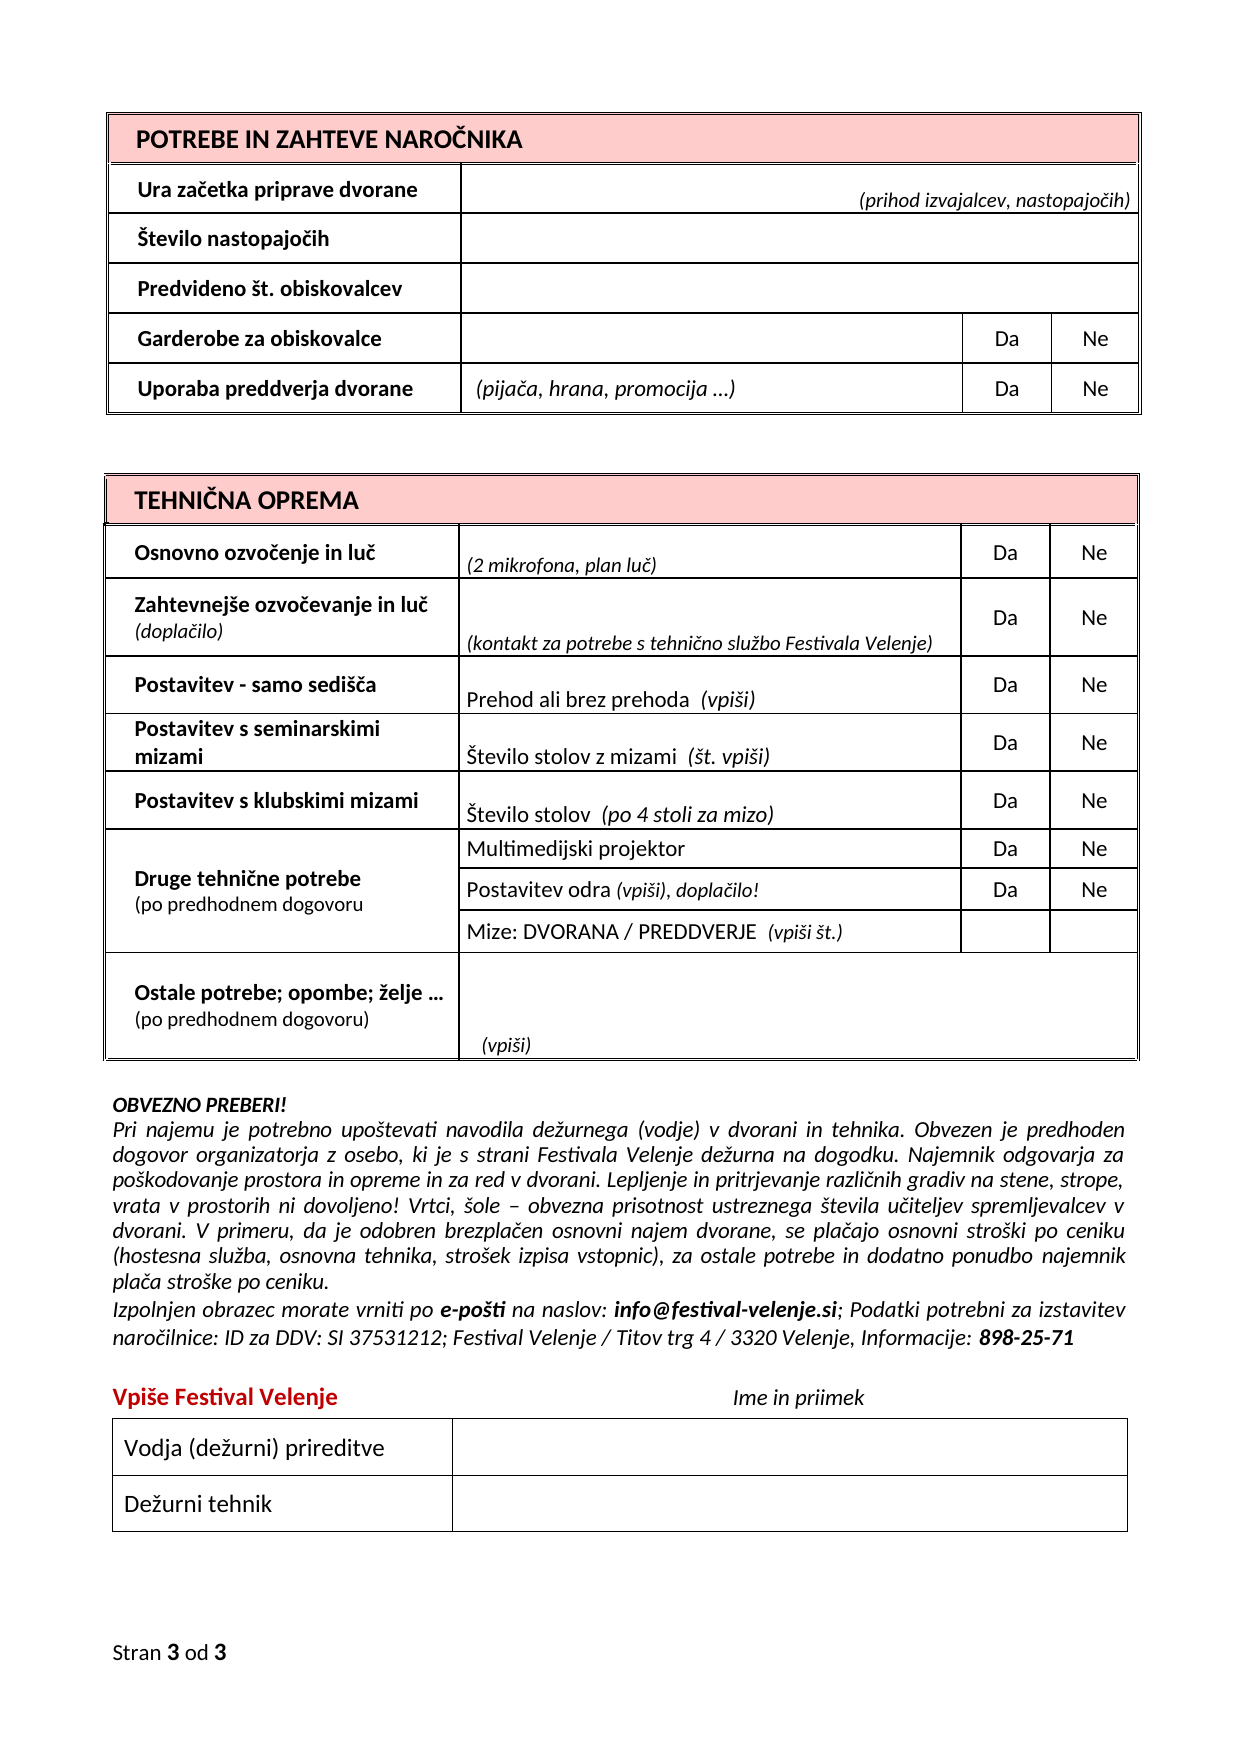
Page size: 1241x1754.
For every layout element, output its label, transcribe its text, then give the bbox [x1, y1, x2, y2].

table_cell Da [962, 869, 1049, 909]
table_cell [462, 214, 1138, 262]
table_cell Ne [1051, 869, 1137, 909]
table_header TEHNIČNA OPREMA [105, 476, 1137, 523]
table_cell [462, 314, 962, 362]
table_cell (vpiši) [460, 953, 1137, 1057]
table_cell Število nastopajočih [109, 214, 460, 262]
table_cell Da [963, 364, 1051, 412]
table_header POTREBE IN ZAHTEVE NAROČNIKA [109, 115, 1138, 162]
table_cell (pijača, hrana, promocija …) [462, 364, 962, 412]
text Pri najemu je potrebno upoštevati navodila dežurnega (vodje) v dvorani in tehnika. Obvezen je predhoden dogovor organizatorja z osebo, ki je s strani Festivala Velenje dežurna na dogodku. Najemnik odgovarja za poškodovanje prostora in opreme in za red v dvorani. Lepljenje in pritrjevanje različnih gradiv na stene, strope, vrata v prostorih ni dovoljeno! Vrtci, šole – obvezna prisotnost ustreznega števila učiteljev spremljevalcev v dvorani. V primeru, da je odobren brezplačen osnovni najem dvorane, se plačajo osnovni stroški po ceniku (hostesna služba, osnovna tehnika, strošek izpisa vstopnic), za ostale potrebe in dodatno ponudbo najemnik plača stroške po ceniku. [112, 1118, 1128, 1295]
table_cell Da [962, 772, 1049, 828]
table_cell Prehod ali brez prehoda (vpiši) [460, 657, 960, 713]
text Izpolnjen obrazec morate vrniti po e-pošti na naslov: info@festival-velenje.si; Podatki potrebni za izstavitev naročilnice: ID za DDV: SI 37531212; Festival Velenje / Titov trg 4 / 3320 Velenje, Informacije: 898-25-71 [112, 1295, 1128, 1351]
table_cell Garderobe za obiskovalce [109, 314, 460, 362]
table_cell [962, 911, 1049, 951]
table_cell Ne [1052, 364, 1138, 412]
text OBVEZNO PREBERI! [112, 1091, 1128, 1118]
table_cell Ne [1051, 772, 1137, 828]
table_cell Postavitev - samo sedišča [106, 657, 458, 713]
table_cell Da [962, 714, 1049, 770]
table_cell (kontakt za potrebe s tehnično službo Festivala Velenje) [460, 579, 960, 655]
table_cell Zahtevnejše ozvočevanje in luč (doplačilo) [106, 579, 458, 655]
table_cell Postavitev s klubskimi mizami [106, 772, 458, 828]
table_cell Ne [1051, 714, 1137, 770]
table_cell [453, 1476, 1127, 1531]
table_cell Postavitev odra (vpiši), doplačilo! [460, 869, 960, 909]
table_cell Ura začetka priprave dvorane [107, 162, 460, 212]
table_cell Število stolov z mizami (št. vpiši) [460, 714, 960, 770]
table_cell Da [962, 579, 1049, 655]
table_cell (2 mikrofona, plan luč) [460, 526, 960, 577]
table_cell Postavitev s seminarskimi mizami [106, 714, 458, 770]
table_cell Ne [1051, 830, 1137, 867]
table_cell Da [962, 526, 1049, 577]
table_cell Da [962, 830, 1049, 867]
table_cell (prihod izvajalcev, nastopajočih) [462, 162, 1140, 212]
table_cell Multimedijski projektor [460, 830, 960, 867]
table_cell Druge tehnične potrebe (po predhodnem dogovoru [106, 830, 458, 951]
table_cell Ne [1052, 314, 1138, 362]
table_cell Da [962, 657, 1049, 713]
table_header Vodja (dežurni) prireditve [113, 1419, 452, 1475]
table_cell Ostale potrebe; opombe; želje … (po predhodnem dogovoru) [106, 953, 458, 1057]
table_cell Mize: DVORANA / PREDDVERJE (vpiši št.) [460, 911, 960, 951]
table_cell Osnovno ozvočenje in luč [106, 526, 458, 577]
table_cell Ne [1051, 657, 1137, 713]
table_cell [462, 264, 1138, 312]
table_cell Dežurni tehnik [113, 1476, 452, 1531]
table_cell Uporaba preddverja dvorane [109, 364, 460, 412]
table_cell Predvideno št. obiskovalcev [109, 264, 460, 312]
table_cell Ne [1051, 579, 1137, 655]
table_cell Število stolov (po 4 stoli za mizo) [460, 772, 960, 828]
table_cell [1051, 911, 1137, 951]
table_cell Da [963, 314, 1051, 362]
table_cell Ne [1051, 523, 1138, 577]
text Vpiše Festival Velenje Ime in priimek [112, 1381, 1128, 1412]
table_header [453, 1419, 1127, 1475]
